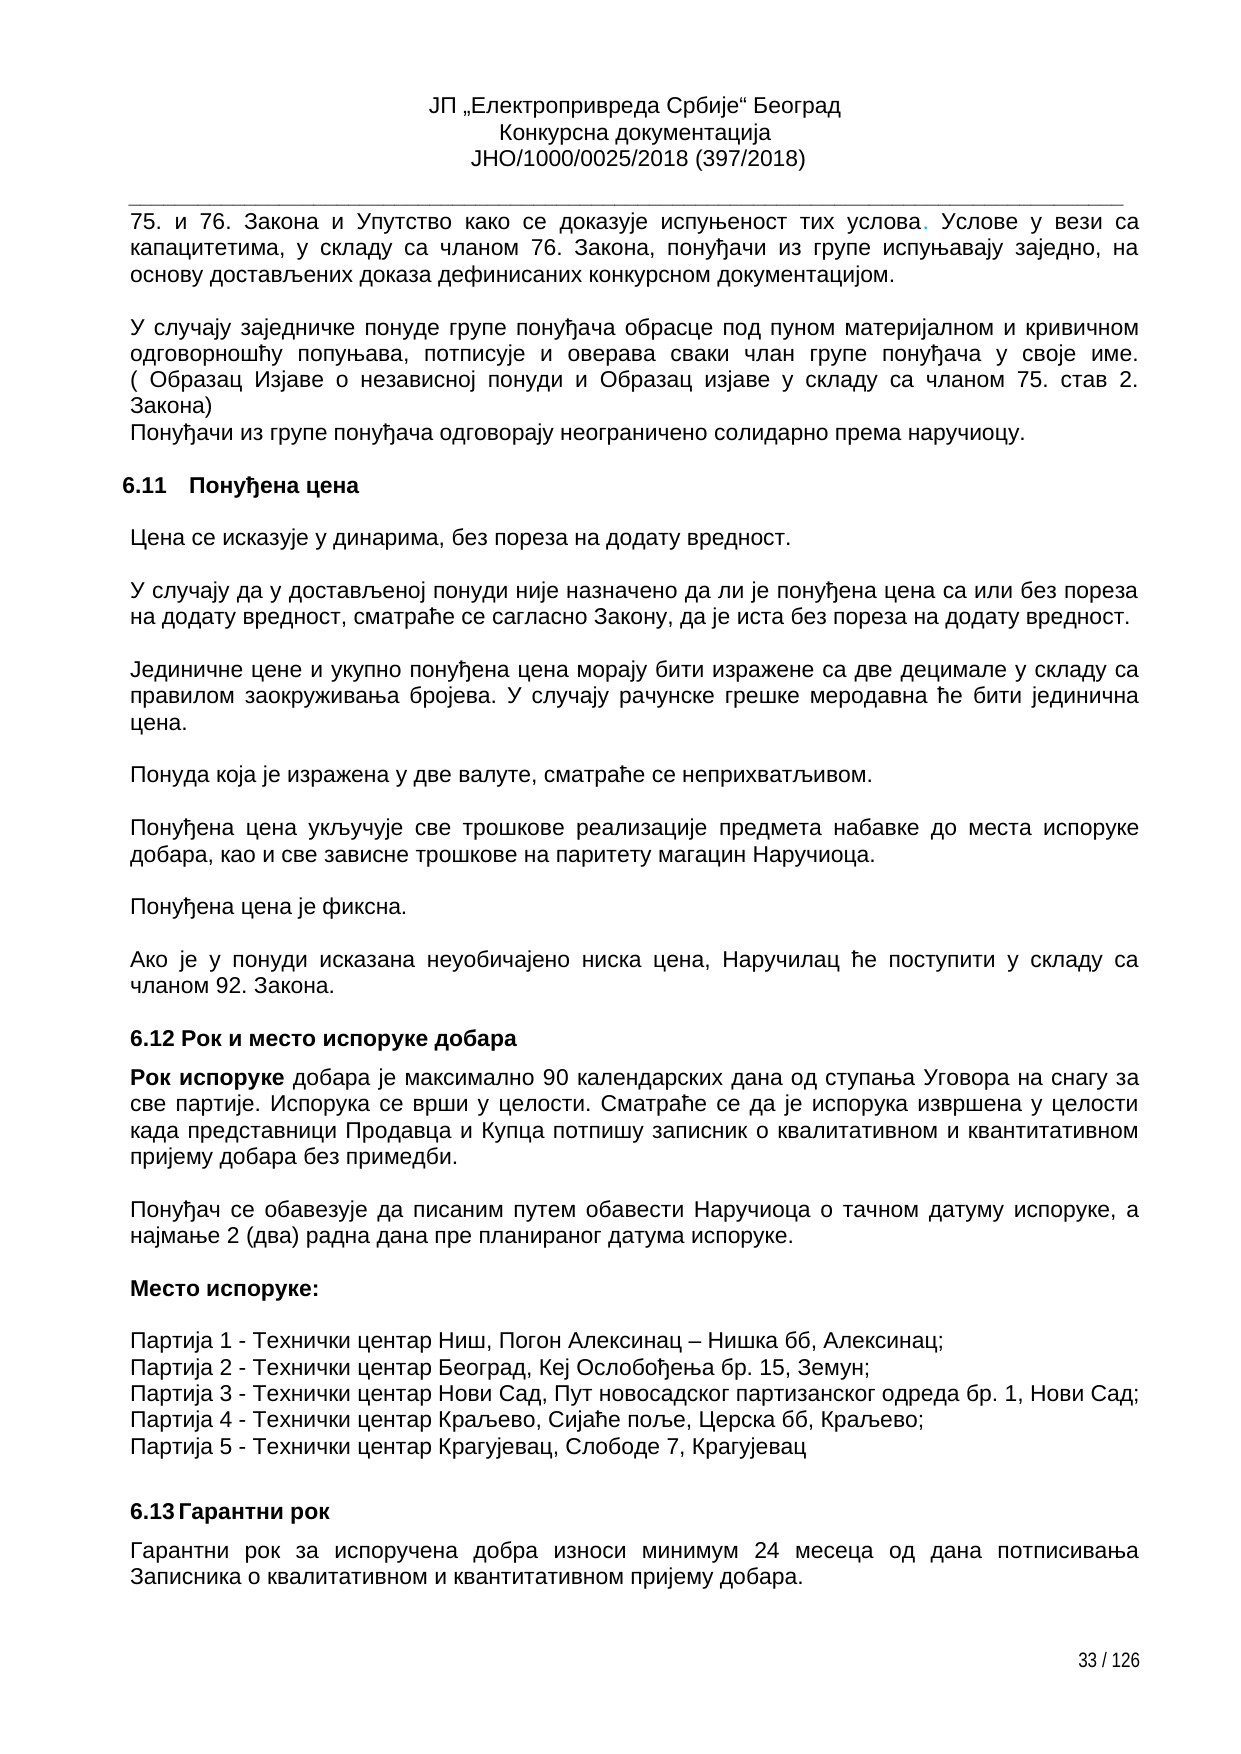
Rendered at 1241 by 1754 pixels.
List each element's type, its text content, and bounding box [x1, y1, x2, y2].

text 6.12 Рок и место испоруке добара [130, 1025, 1140, 1051]
text Рок испоруке добара је максимално 90 календарских дана од ступања Уговора на снагу за све партије. Испорука се врши у целости. Сматраће се да је испорука извршена у целости када представници Продавца и Купца потпишу записник о квалитативном и квантитативном пријему добара без примедби. [130, 1064, 1140, 1169]
text Понуда која је изражена у две валуте, сматраће се неприхватљивом. [130, 761, 1140, 788]
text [130, 208, 1140, 287]
subtitle Гарантни рок [130, 1498, 1140, 1524]
list Понуђена цена [122, 472, 1140, 498]
text Јединичне цене и укупно понуђена цена морају бити изражене са две децимале у складу са правилом заокруживања бројева. У случају рачунске грешке меродавна ће бити јединична цена. [130, 656, 1140, 735]
list Партија 3 - Технички центар Нови Сад, Пут новосадског партизанског одреда бр. 1, Нови Сад; [130, 1380, 1140, 1406]
list Партија 2 - Технички центар Београд, Кеј Ослобођења бр. 15, Земун; [130, 1354, 1140, 1380]
list Партија 1 - Технички центар Ниш, Погон Алексинац – Нишка бб, Алексинац; [130, 1327, 1140, 1354]
list Партија 4 - Технички центар Краљево, Сијаће поље, Церска бб, Краљево; [130, 1406, 1140, 1433]
text Цена се исказује у динаримa, без пореза на додату вредност. [130, 524, 1140, 551]
text Понуђачи из групе понуђача одговорају неограничено солидарно према наручиоцу. [130, 419, 1140, 445]
text У случају заједничке понуде групе понуђача обрасце под пуном материјалном и кривичном одговорношћу попуњава, потписује и оверава сваки члан групе понуђача у своје име.( Образац Изјаве о независној понуди и Образац изјаве у складу са чланом 75. став 2. Закона) [130, 313, 1140, 419]
text Понуђена цена је фиксна. [130, 893, 1140, 919]
list Понуђач се обавезује да писаним путем обавести Наручиоца о тачном датуму испоруке, а најмање 2 (два) радна дана пре планираног датума испоруке. [130, 1196, 1140, 1248]
list Партија 5 - Технички центар Крагујевац, Слободе 7, Крагујевац [130, 1433, 1140, 1459]
list Место испоруке: [130, 1275, 1140, 1301]
text У случају да у достављеној понуди није назначено да ли је понуђена цена са или без пореза на додату вредност, сматраће се сагласно Закону, да је иста без пореза на додату вредност. [130, 577, 1140, 630]
text Понуђена цена укључује све трошкове реализације предмета набавке до места испоруке добара, као и све зависне трошкове на паритету магацин Наручиоца. [130, 814, 1140, 867]
text Гарантни рок за испоручена добра износи минимум 24 месеца од дана потписивања Записника о квалитативном и квантитативном пријему добара. [130, 1537, 1140, 1589]
text Ако је у понуди исказана неуобичајено ниска цена, Наручилац ће поступити у складу са чланом 92. Закона. [130, 946, 1140, 999]
